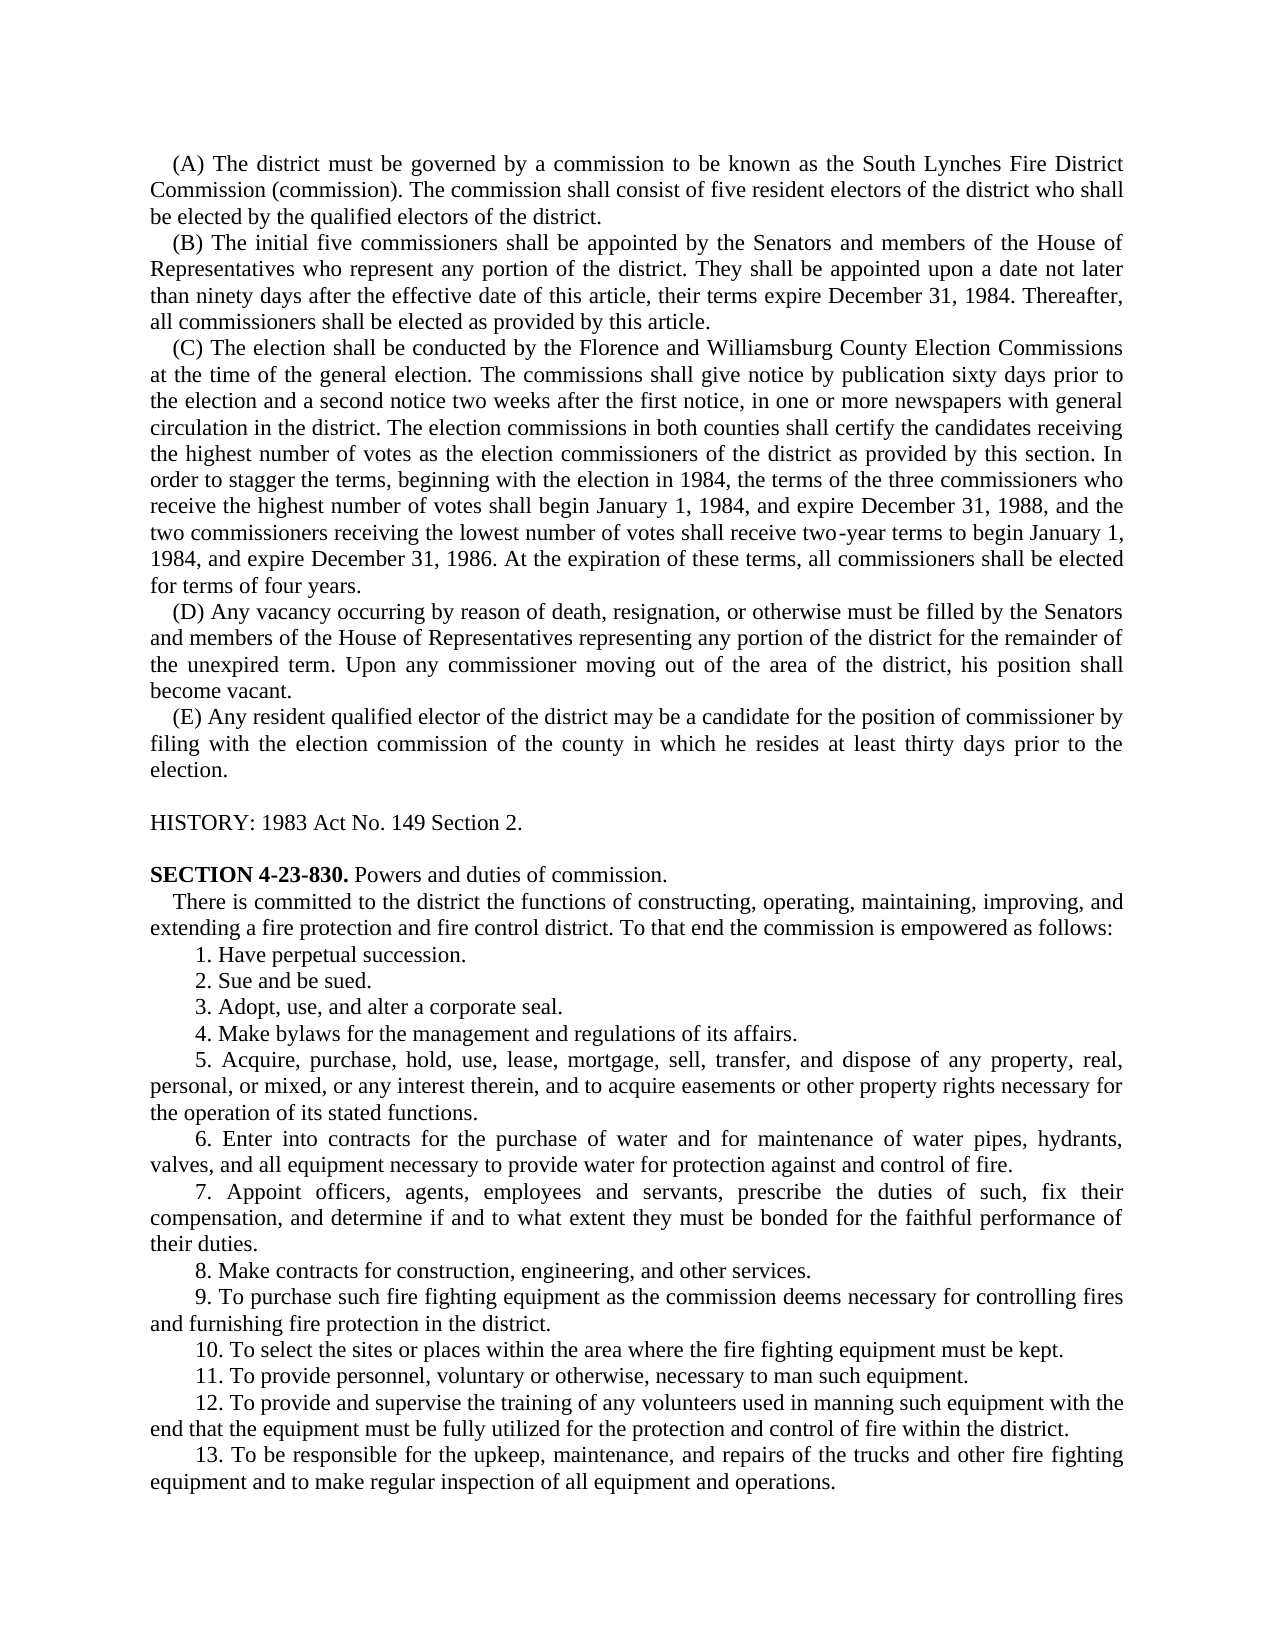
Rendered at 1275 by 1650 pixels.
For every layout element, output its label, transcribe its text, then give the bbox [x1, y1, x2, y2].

text 9. To purchase such fire fighting equipment as the commission deems necessary for controlling fires and furnishing fire protection in the district. [150, 1283, 1125, 1336]
text 12. To provide and supervise the training of any volunteers used in manning such equipment with the end that the equipment must be fully utilized for the protection and control of fire within the district. [150, 1389, 1125, 1441]
text 2. Sue and be sued. [150, 967, 1125, 993]
text 6. Enter into contracts for the purchase of water and for maintenance of water pipes, hydrants, valves, and all equipment necessary to provide water for protection against and control of fire. [150, 1125, 1125, 1178]
text 4. Make bylaws for the management and regulations of its affairs. [150, 1020, 1125, 1046]
text 11. To provide personnel, voluntary or otherwise, necessary to man such equipment. [150, 1362, 1125, 1389]
text HISTORY: 1983 Act No. 149 Section 2. [150, 809, 1125, 835]
text (E) Any resident qualified elector of the district may be a candidate for the position of commissioner by filing with the election commission of the county in which he resides at least thirty days prior to the election. [150, 703, 1125, 782]
text 13. To be responsible for the upkeep, maintenance, and repairs of the trucks and other fire fighting equipment and to make regular inspection of all equipment and operations. [150, 1441, 1125, 1494]
text (C) The election shall be conducted by the Florence and Williamsburg County Election Commissions at the time of the general election. The commissions shall give notice by publication sixty days prior to the election and a second notice two weeks after the first notice, in one or more newspapers with general circulation in the district. The election commissions in both counties shall certify the candidates receiving the highest number of votes as the election commissioners of the district as provided by this section. In order to stagger the terms, beginning with the election in 1984, the terms of the three commissioners who receive the highest number of votes shall begin January 1, 1984, and expire December 31, 1988, and the two commissioners receiving the lowest number of votes shall receive two-year terms to begin January 1, 1984, and expire December 31, 1986. At the expiration of these terms, all commissioners shall be elected for terms of four years. [150, 334, 1125, 598]
text (D) Any vacancy occurring by reason of death, resignation, or otherwise must be filled by the Senators and members of the House of Representatives representing any portion of the district for the remainder of the unexpired term. Upon any commissioner moving out of the area of the district, his position shall become vacant. [150, 598, 1125, 703]
text 7. Appoint officers, agents, employees and servants, prescribe the duties of such, fix their compensation, and determine if and to what extent they must be bonded for the faithful performance of their duties. [150, 1178, 1125, 1257]
text There is committed to the district the functions of constructing, operating, maintaining, improving, and extending a fire protection and fire control district. To that end the commission is empowered as follows: [150, 888, 1125, 941]
text (A) The district must be governed by a commission to be known as the South Lynches Fire District Commission (commission). The commission shall consist of five resident electors of the district who shall be elected by the qualified electors of the district. [150, 150, 1125, 229]
text 1. Have perpetual succession. [150, 941, 1125, 967]
text SECTION 4-23-830. Powers and duties of commission. [150, 862, 1125, 888]
text 5. Acquire, purchase, hold, use, lease, mortgage, sell, transfer, and dispose of any property, real, personal, or mixed, or any interest therein, and to acquire easements or other property rights necessary for the operation of its stated functions. [150, 1046, 1125, 1125]
text 10. To select the sites or places within the area where the fire fighting equipment must be kept. [150, 1336, 1125, 1362]
text 8. Make contracts for construction, engineering, and other services. [150, 1257, 1125, 1283]
text (B) The initial five commissioners shall be appointed by the Senators and members of the House of Representatives who represent any portion of the district. They shall be appointed upon a date not later than ninety days after the effective date of this article, their terms expire December 31, 1984. Thereafter, all commissioners shall be elected as provided by this article. [150, 229, 1125, 334]
text 3. Adopt, use, and alter a corporate seal. [150, 993, 1125, 1020]
